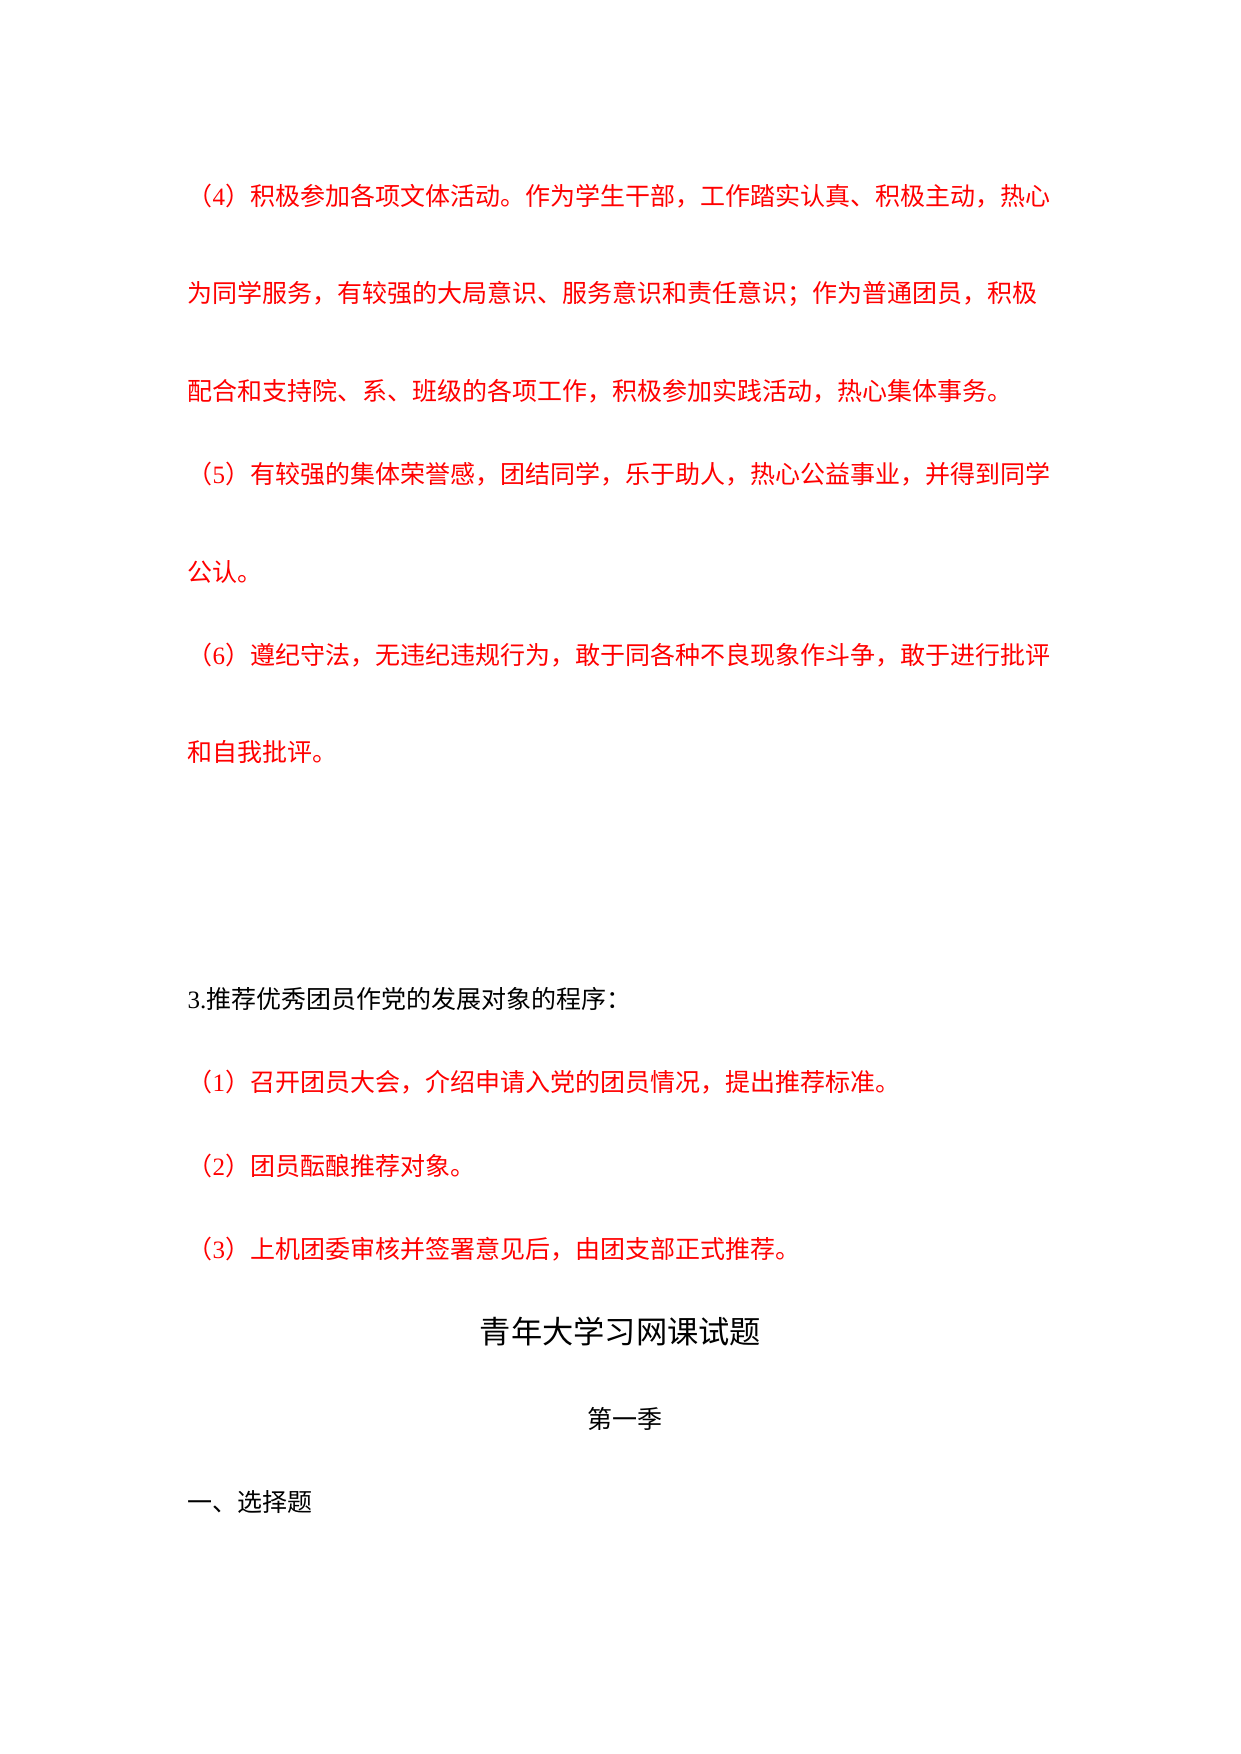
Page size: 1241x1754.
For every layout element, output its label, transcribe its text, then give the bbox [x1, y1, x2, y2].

text 一、选择题 [187, 1468, 1053, 1533]
text （6）遵纪守法，无违纪违规行为，敢于同各种不良现象作斗争，敢于进行批评 和自我批评。 [187, 621, 1053, 783]
text 青年大学习网课试题 [187, 1298, 1053, 1363]
text （1）召开团员大会，介绍申请入党的团员情况，提出推荐标准。 [187, 1048, 1053, 1113]
text 第一季 [187, 1385, 1053, 1450]
text （4）积极参加各项文体活动。作为学生干部，工作踏实认真、积极主动，热心为同学服务，有较强的大局意识、服务意识和责任意识；作为普通团员，积极配合和支持院、系、班级的各项工作，积极参加实践活动，热心集体事务。 [187, 162, 1053, 422]
text （3）上机团委审核并签署意见后，由团支部正式推荐。 [187, 1215, 1053, 1280]
text （2）团员酝酿推荐对象。 [187, 1132, 1053, 1197]
text （5）有较强的集体荣誉感，团结同学，乐于助人，热心公益事业，并得到同学公认。 [187, 440, 1053, 603]
list 3.推荐优秀团员作党的发展对象的程序： [187, 965, 1053, 1030]
